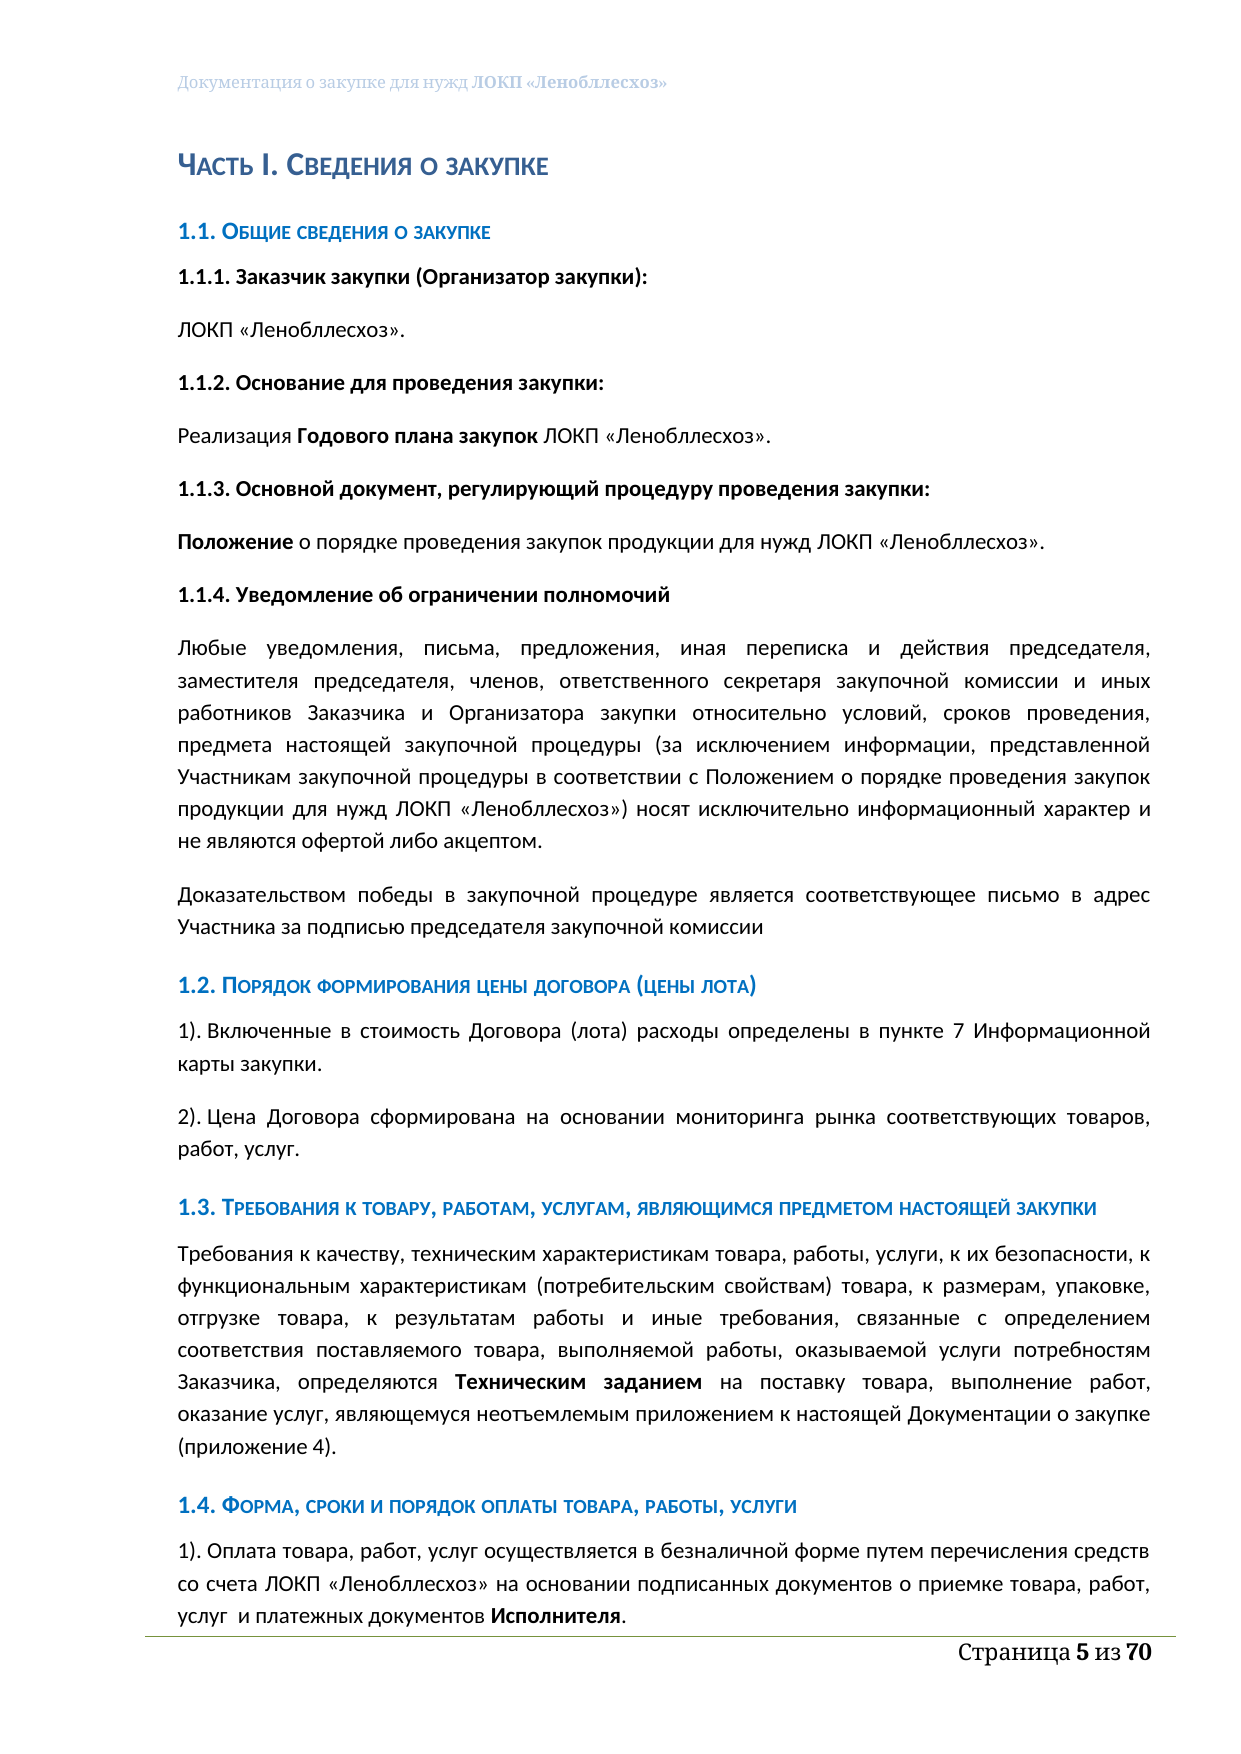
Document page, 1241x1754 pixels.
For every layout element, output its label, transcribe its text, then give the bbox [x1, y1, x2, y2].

text Любые уведомления, письма, предложения, иная переписка и действия председателя, заместителя председателя, членов, ответственного секретаря закупочной комиссии и иных работников Заказчика и Организатора закупки относительно условий, сроков проведения, предмета настоящей закупочной процедуры (за исключением информации, представленной Участникам закупочной процедуры в соответствии с Положением о порядке проведения закупок продукции для нужд ЛОКП «Ленобллесхоз») носят исключительно информационный характер и не являются офертой либо акцептом. [177, 633, 1152, 855]
text 1.1.3. Основной документ, регулирующий процедуру проведения закупки: [177, 474, 1152, 502]
text 1.1.4. Уведомление об ограничении полномочий [177, 581, 1152, 608]
subtitle Часть I. Сведения о закупке [177, 143, 1152, 184]
text Реализация Годового плана закупок ЛОКП «Ленобллесхоз». [177, 421, 1152, 449]
text 1). Включенные в стоимость Договора (лота) расходы определены в пункте 7 Информационной карты закупки. [177, 1017, 1152, 1077]
subtitle 1.1. Общие сведения о закупке [177, 215, 1152, 245]
text Доказательством победы в закупочной процедуре является соответствующее письмо в адрес Участника за подписью председателя закупочной комиссии [177, 880, 1152, 940]
subtitle 1.4. Форма, сроки и порядок оплаты товара, работы, услуги [177, 1489, 1152, 1519]
text 2). Цена Договора сформирована на основании мониторинга рынка соответствующих товаров, работ, услуг. [177, 1102, 1152, 1162]
subtitle 1.3. Требования к товару, работам, услугам, являющимся предметом настоящей закупки [177, 1191, 1152, 1222]
text ЛОКП «Ленобллесхоз». [177, 315, 1152, 343]
text 1.1.2. Основание для проведения закупки: [177, 368, 1152, 396]
text 1.1.1. Заказчик закупки (Организатор закупки): [177, 262, 1152, 290]
subtitle 1.2. Порядок формирования цены договора (цены лота) [177, 969, 1152, 999]
text Требования к качеству, техническим характеристикам товара, работы, услуги, к их безопасности, к функциональным характеристикам (потребительским свойствам) товара, к размерам, упаковке, отгрузке товара, к результатам работы и иные требования, связанные с определением соответствия поставляемого товара, выполняемой работы, оказываемой услуги потребностям Заказчика, определяются Техническим заданием на поставку товара, выполнение работ, оказание услуг, являющемуся неотъемлемым приложением к настоящей Документации о закупке (приложение 4). [177, 1239, 1152, 1460]
text 1). Оплата товара, работ, услуг осуществляется в безналичной форме путем перечисления средств со счета ЛОКП «Ленобллесхоз» на основании подписанных документов о приемке товара, работ, услуг и платежных документов Исполнителя. [177, 1536, 1152, 1629]
text Положение о порядке проведения закупок продукции для нужд ЛОКП «Ленобллесхоз». [177, 527, 1152, 556]
